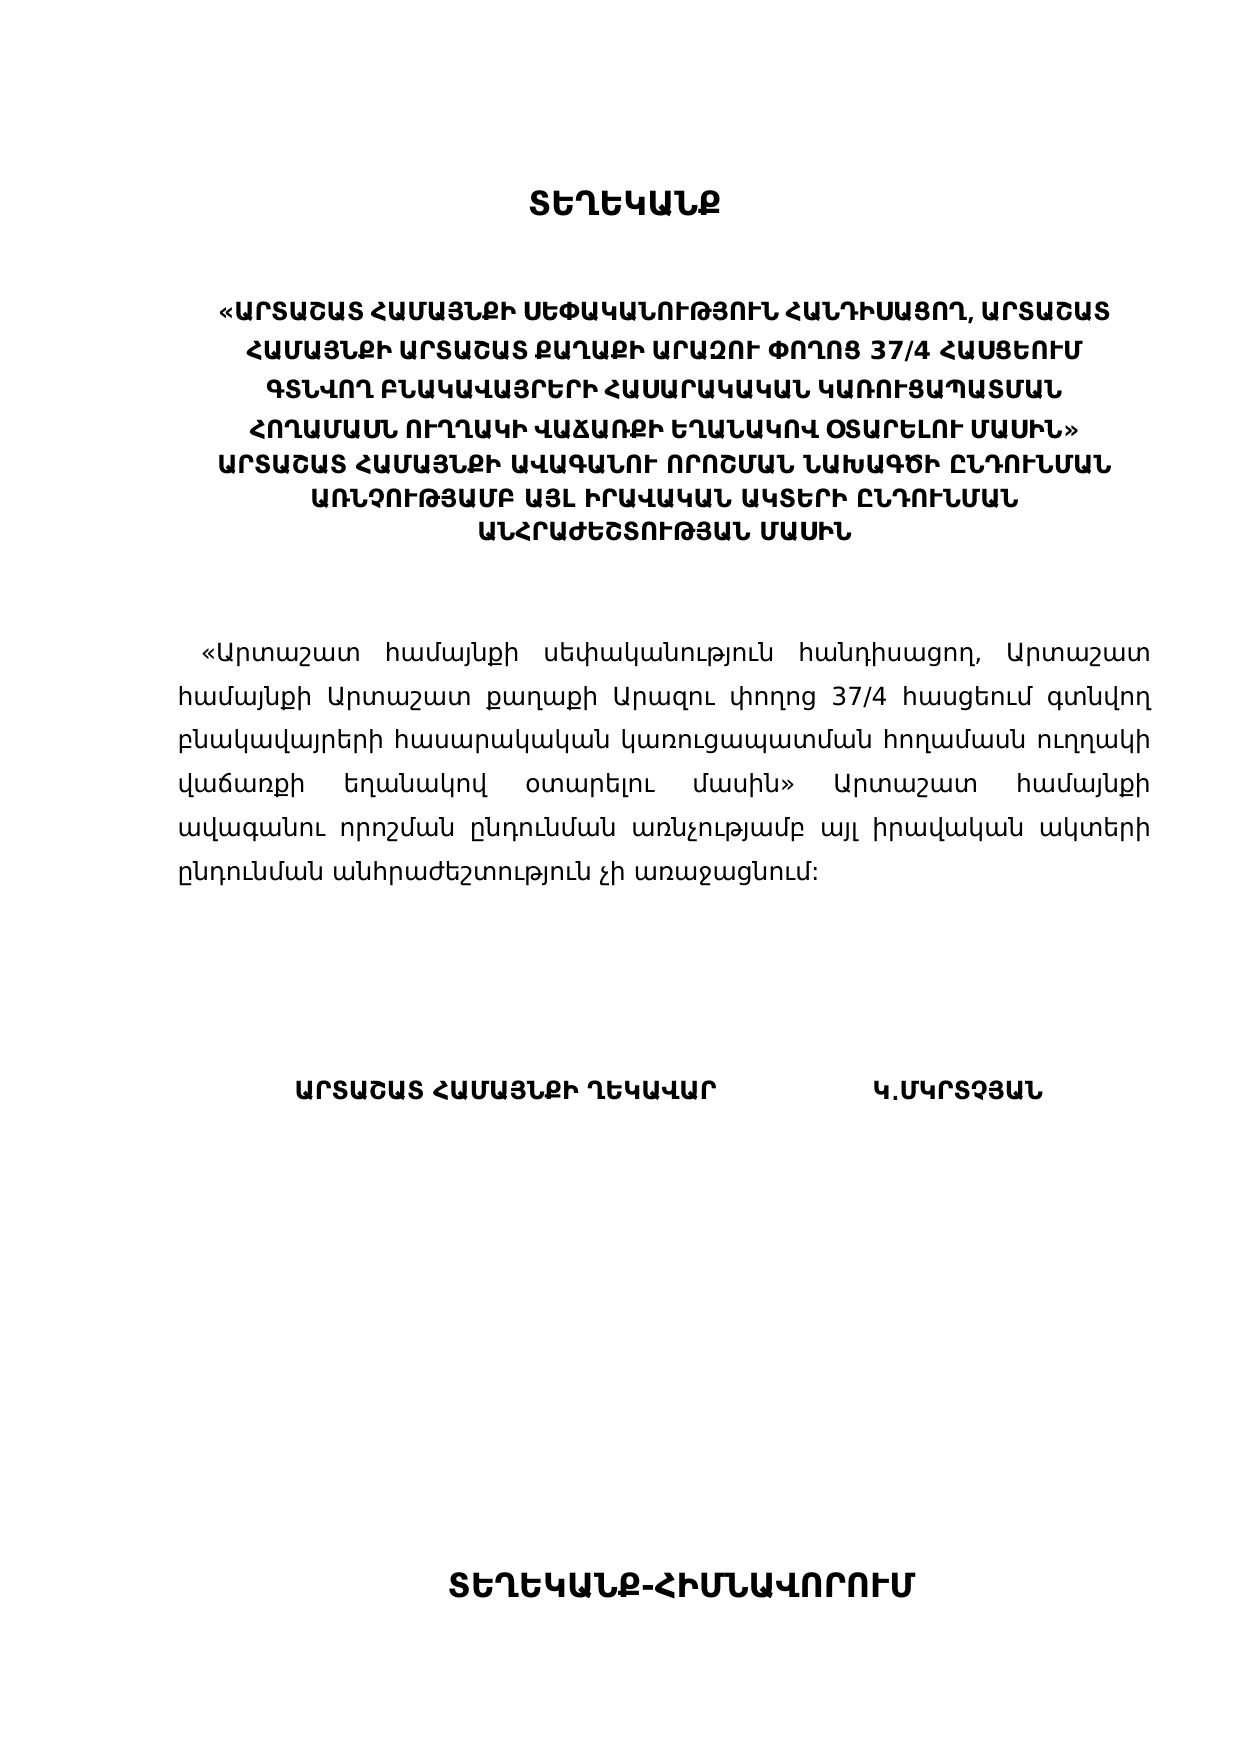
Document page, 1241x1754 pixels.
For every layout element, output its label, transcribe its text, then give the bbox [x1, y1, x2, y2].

text ՏԵՂԵԿԱՆՔ-ՀԻՄՆԱՎՈՐՈՒՄ [177, 1566, 1152, 1605]
text ԱՐՏԱՇԱՏ ՀԱՄԱՅՆՔԻ ՂԵԿԱՎԱՐ Կ․ՄԿՐՏՉՅԱՆ [251, 1074, 1152, 1105]
table_header «ԱՐՏԱՇԱՏ ՀԱՄԱՅՆՔԻ ՍԵՓԱԿԱՆՈՒԹՅՈՒՆ ՀԱՆԴԻՍԱՑՈՂ, ԱՐՏԱՇԱՏ ՀԱՄԱՅՆՔԻ ԱՐՏԱՇԱՏ ՔԱՂԱՔԻ ԱՐԱԶՈՒ ՓՈՂՈՑ 37/4 ՀԱՍՑԵՈՒՄ ԳՏՆՎՈՂ ԲՆԱԿԱՎԱՅՐԵՐԻ ՀԱՍԱՐԱԿԱԿԱՆ ԿԱՌՈՒՑԱՊԱՏՄԱՆ ՀՈՂԱՄԱՍՆ ՈՒՂՂԱԿԻ ՎԱՃԱՌՔԻ ԵՂԱՆԱԿՈՎ ՕՏԱՐԵԼՈՒ ՄԱՍԻՆ» ԱՐՏԱՇԱՏ ՀԱՄԱՅՆՔԻ ԱՎԱԳԱՆՈՒ ՈՐՈՇՄԱՆ ՆԱԽԱԳԾԻ ԸՆԴՈՒՆՄԱՆ ԱՌՆՉՈՒԹՅԱՄԲ ԱՅԼ ԻՐԱՎԱԿԱՆ ԱԿՏԵՐԻ ԸՆԴՈՒՆՄԱՆ ԱՆՀՐԱԺԵՇՏՈՒԹՅԱՆ ՄԱՍԻՆ [206, 294, 1122, 594]
text ՏԵՂԵԿԱՆՔ [177, 180, 1152, 226]
text «Արտաշատ համայնքի սեփականություն հանդիսացող, Արտաշատ համայնքի Արտաշատ քաղաքի Արազու փողոց 37/4 հասցեում գտնվող բնակավայրերի հասարակական կառուցապատման հողամասն ուղղակի վաճառքի եղանակով օտարելու մասին» Արտաշատ համայնքի ավագանու որոշման ընդունման առնչությամբ այլ իրավական ակտերի ընդունման անհրաժեշտություն չի առաջացնում: [177, 638, 1152, 886]
